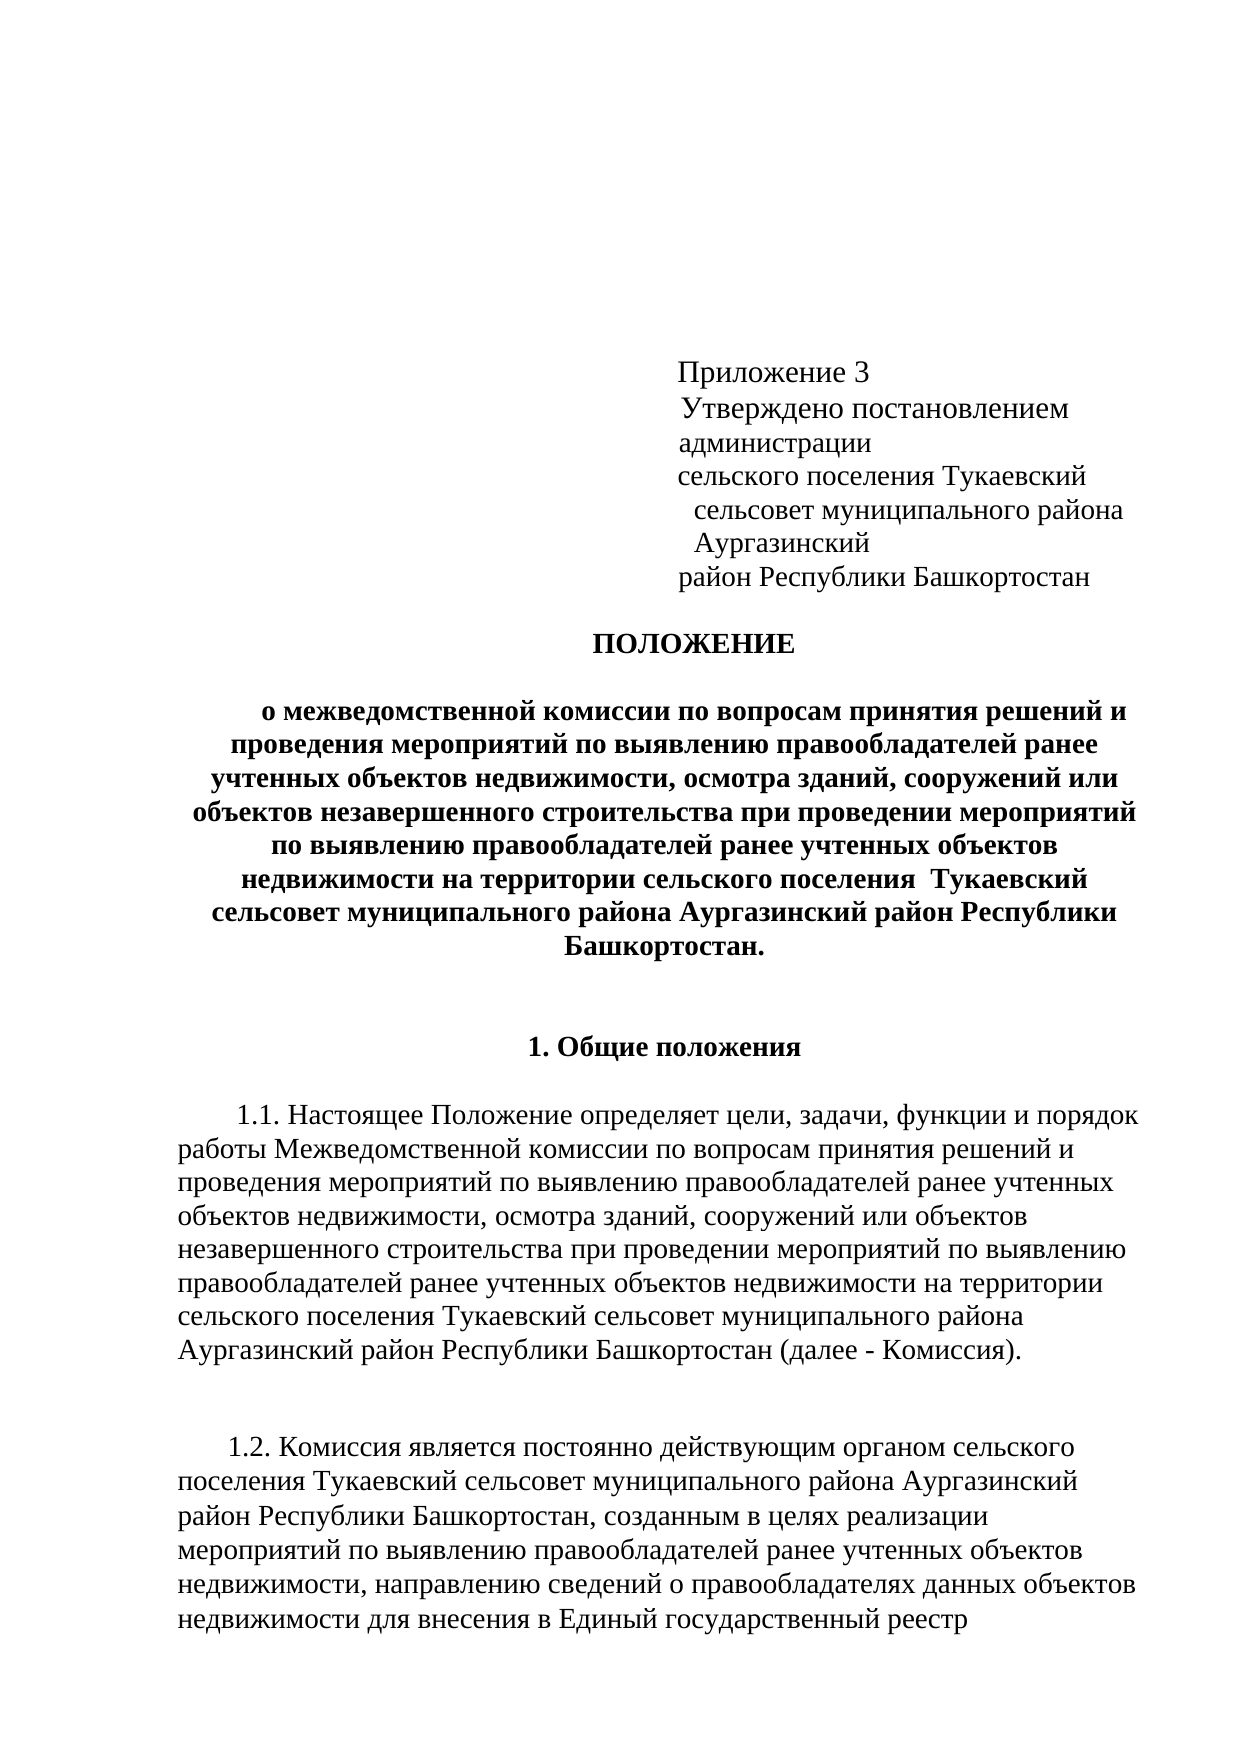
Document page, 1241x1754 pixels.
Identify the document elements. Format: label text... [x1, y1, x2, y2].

text 1.1. Настоящее Положение определяет цели, задачи, функции и порядок работы Межведомственной комиссии по вопросам принятия решений и проведения мероприятий по выявлению правообладателей ранее учтенных объектов недвижимости, осмотра зданий, сооружений или объектов незавершенного строительства при проведении мероприятий по выявлению правообладателей ранее учтенных объектов недвижимости на территории сельского поселения Тукаевский сельсовет муниципального района Аургазинский район Республики Башкортостан (далее - Комиссия). [177, 1097, 1152, 1394]
text 1. Общие положения [177, 1028, 1152, 1063]
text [177, 1428, 1152, 1634]
text Приложение 3 [177, 353, 1152, 389]
text ПОЛОЖЕНИЕ [177, 626, 1152, 659]
text Аургазинский [177, 525, 1152, 559]
text Утверждено постановлением [177, 389, 1152, 425]
text район Республики Башкортостан [576, 559, 1152, 592]
text о межведомственной комиссии по вопросам принятия решений и проведения мероприятий по выявлению правообладателей ранее учтенных объектов недвижимости, осмотра зданий, сооружений или объектов незавершенного строительства при проведении мероприятий по выявлению правообладателей ранее учтенных объектов недвижимости на территории сельского поселения Тукаевский сельсовет муниципального района Аургазинский район Республики Башкортостан. [177, 693, 1152, 961]
text администрации [398, 425, 1152, 458]
text сельского поселения Тукаевский сельсовет муниципального района [177, 458, 1152, 525]
